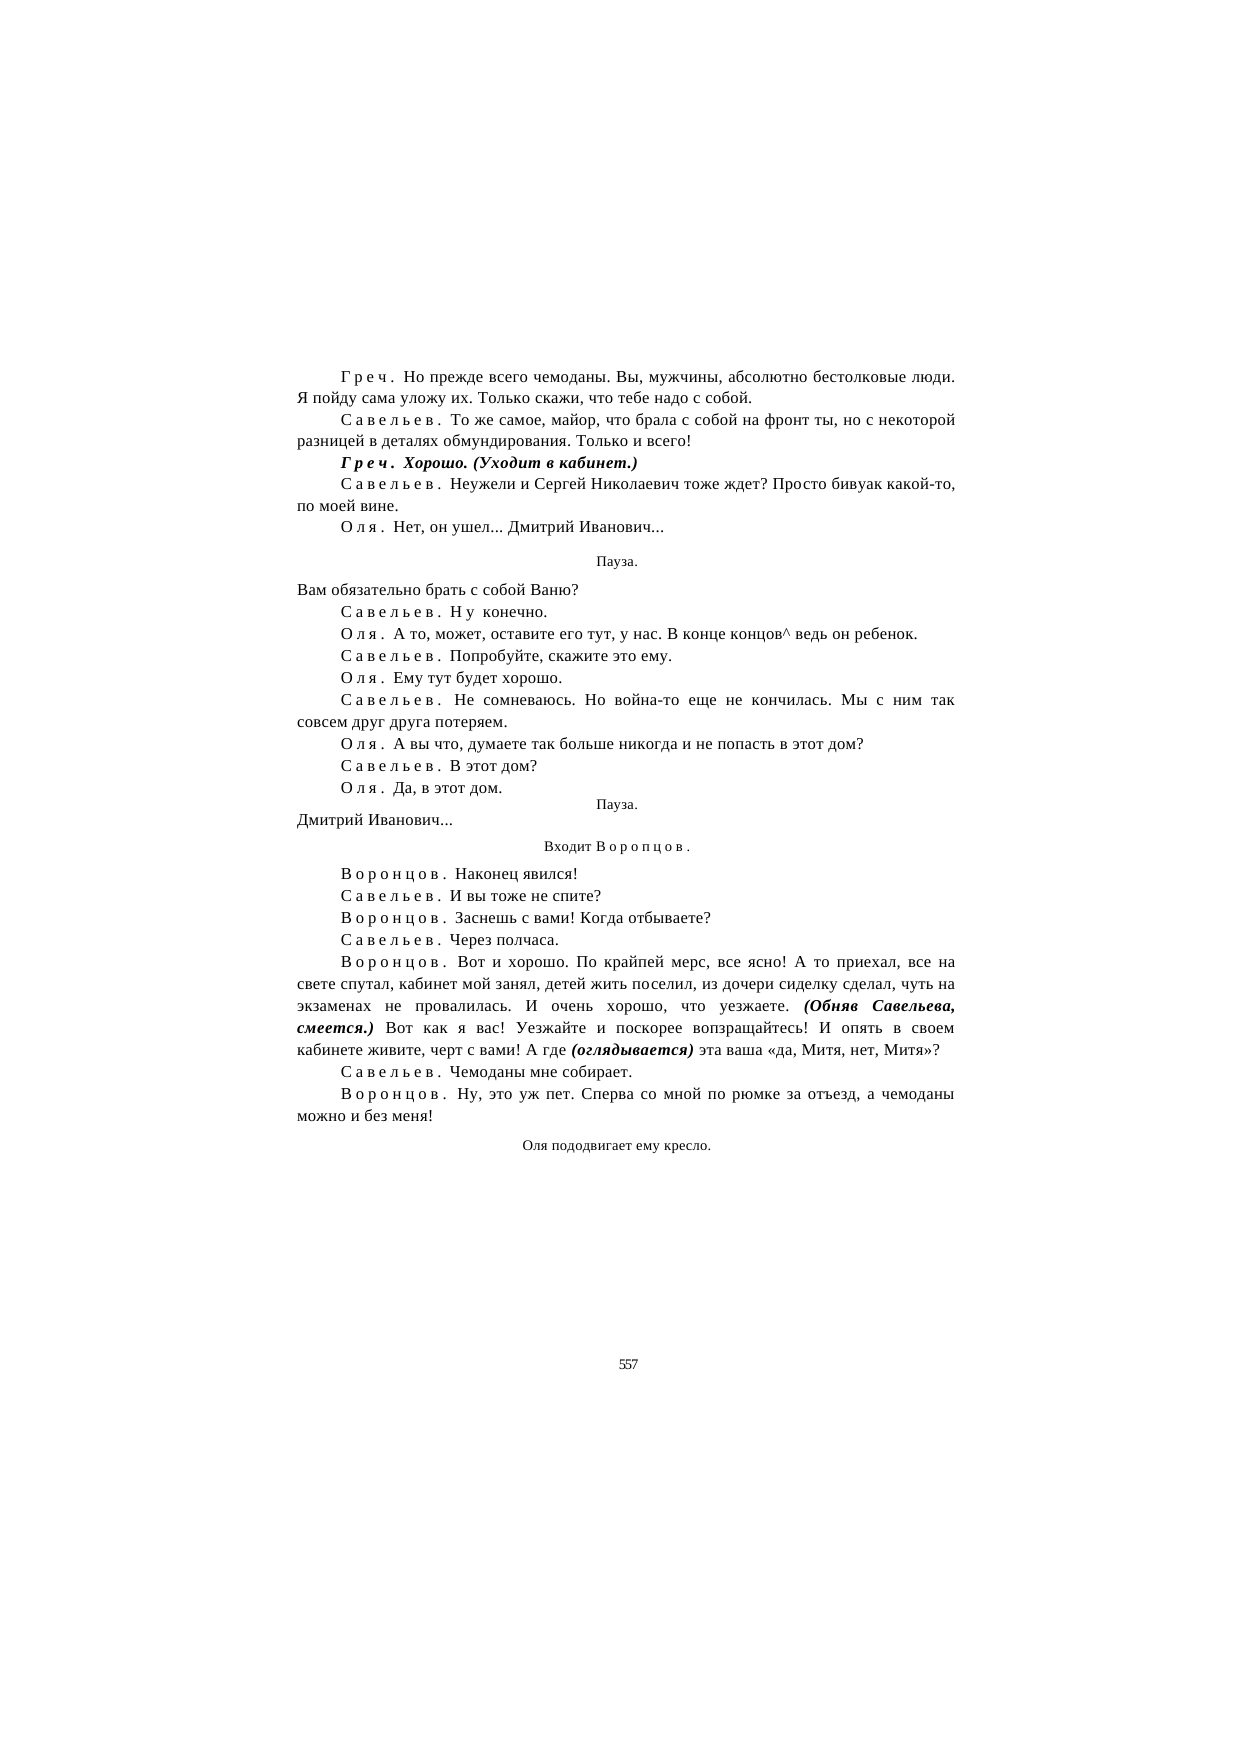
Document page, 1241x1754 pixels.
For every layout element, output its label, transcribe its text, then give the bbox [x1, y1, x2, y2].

text Греч. Хорошо. (Уходит в кабинет.) [297, 451, 958, 473]
text Савельев. И вы тоже не спите? [297, 884, 958, 906]
text Савельев. То же самое, майор, что брала с собой на фронт ты, но с некоторой разницей в деталях обмундирования. Только и всего! [297, 408, 956, 451]
text Воронцов. Наконец явился! [297, 862, 958, 884]
text Савельев. Неужели и Сергей Николаевич тоже ждет? Просто бивуак какой-то, по моей вине. [297, 473, 956, 516]
text Пауза. [295, 798, 939, 812]
text Входит Воропцов. [295, 840, 939, 854]
text Савельев. В этот дом? [297, 754, 958, 776]
text Савельев. Через полчаса. [297, 928, 958, 950]
text Оля. Да, в этот дом. [297, 776, 958, 798]
text Воронцов. Заснешь с вами! Когда отбываете? [297, 906, 958, 928]
text Савельев. Ну конечно. [297, 600, 958, 622]
text Савельев. Попробуйте, скажите это ему. [297, 644, 958, 666]
text Вам обязательно брать с собой Ваню? [297, 578, 958, 600]
text Дмитрий Иванович... [297, 812, 958, 829]
text Оля. Ему тут будет хорошо. [297, 666, 958, 688]
text Пауза. [295, 555, 939, 570]
text Оля пододвигает ему кресло. [295, 1138, 939, 1153]
text 557 [296, 1358, 961, 1373]
text Савельев. Не сомневаюсь. Но война-то еще не кончилась. Мы с ним так совсем друг друга потеряем. [297, 688, 956, 732]
text Греч. Но прежде всего чемоданы. Вы, мужчины, абсолютно бестолковые люди. Я пойду сама уложу их. Только скажи, что тебе надо с собой. [297, 365, 956, 408]
text Воронцов. Вот и хорошо. По крайпей мерс, все ясно! А то приехал, все на свете спутал, кабинет мой занял, детей жить поселил, из дочери сиделку сделал, чуть на экзаменах не провалилась. И очень хорошо, что уезжаете. (Обняв Савельева, смеется.) Вот как я вас! Уезжайте и поскорее вопзращайтесь! И опять в своем кабинете живите, черт с вами! А где (оглядывается) эта ваша «да, Митя, нет, Митя»? [297, 950, 956, 1060]
text Воронцов. Ну, это уж пет. Сперва со мной по рюмке за отъезд, а чемоданы можно и без меня! [297, 1082, 956, 1126]
text Оля. А вы что, думаете так больше никогда и не попасть в этот дом? [297, 732, 956, 754]
text Савельев. Чемоданы мне собирает. [297, 1060, 958, 1082]
text Оля. Нет, он ушел... Дмитрий Иванович... [297, 516, 958, 537]
text Оля. А то, может, оставите его тут, у нас. В конце концов^ ведь он ребенок. [297, 622, 956, 644]
